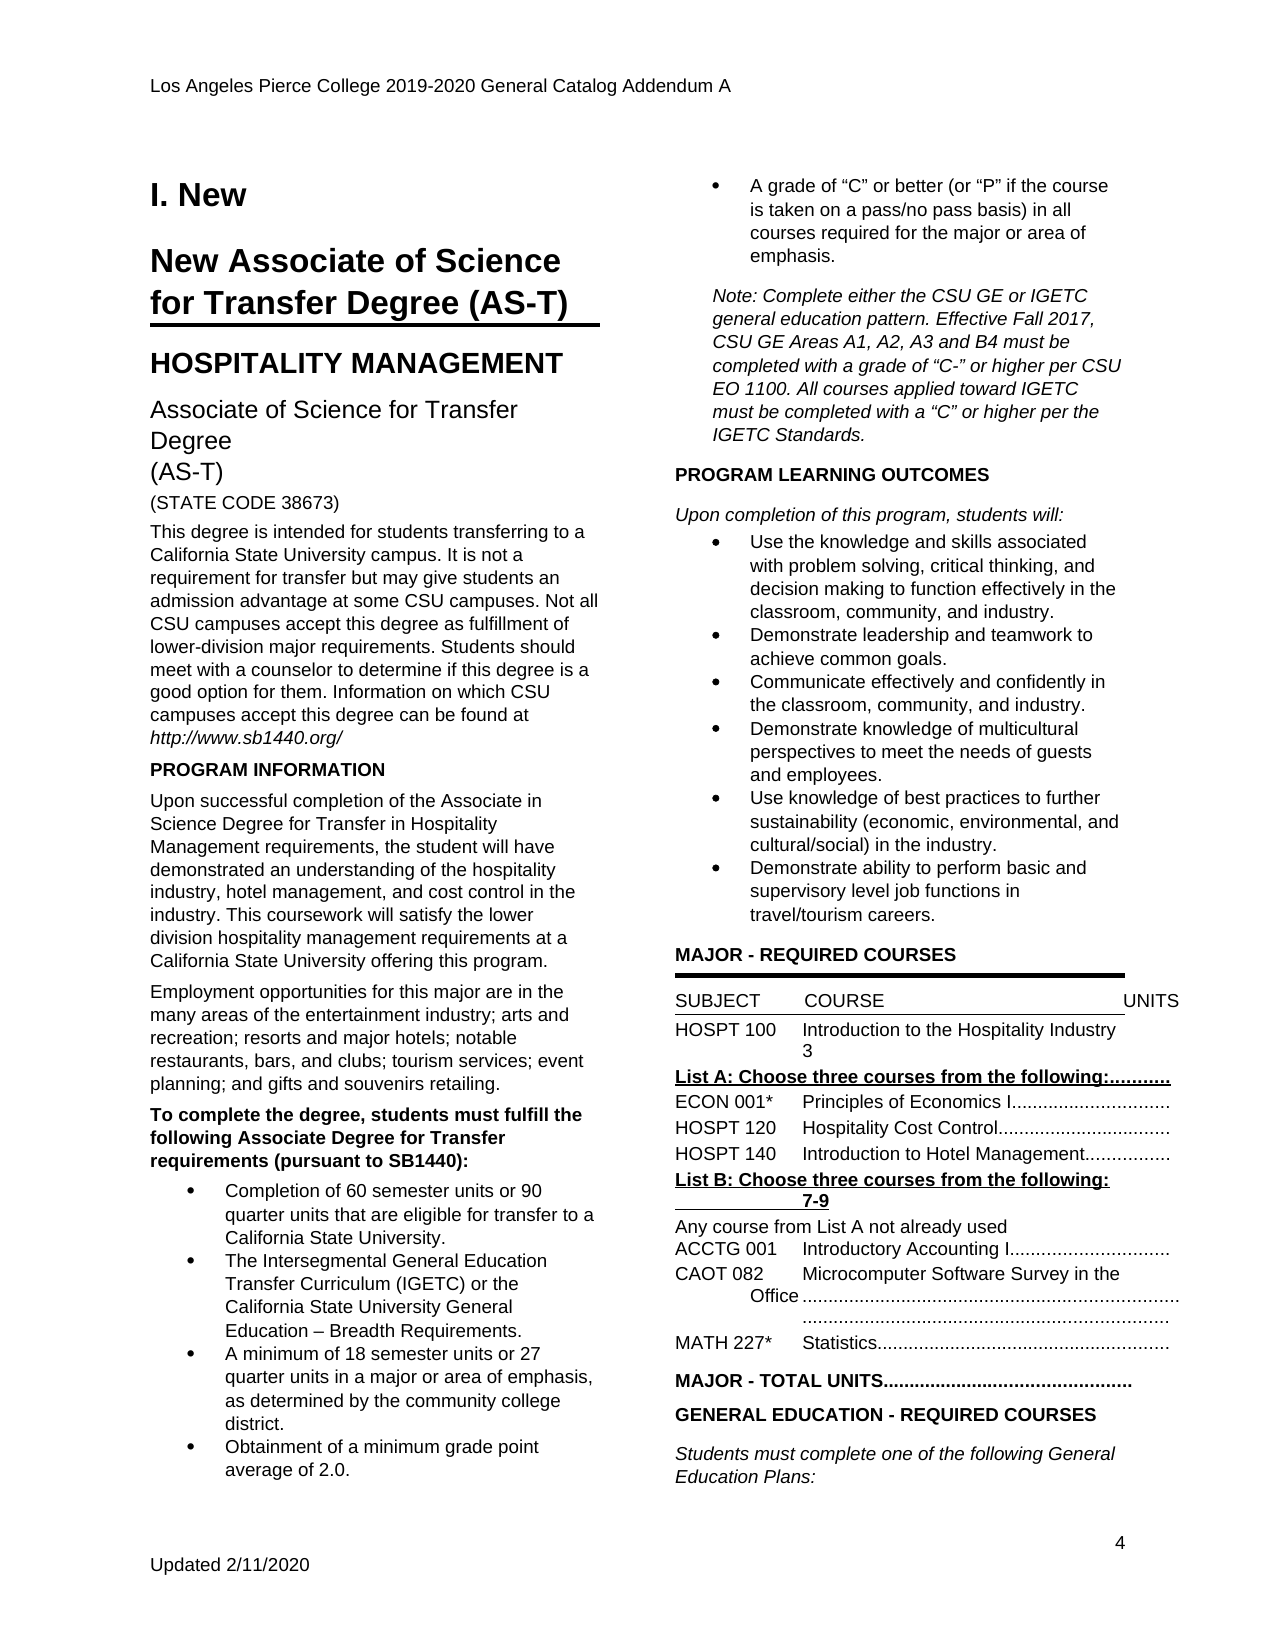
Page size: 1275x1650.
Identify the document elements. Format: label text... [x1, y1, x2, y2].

text Upon successful completion of the Associate in Science Degree for Transfer in Hospitality Management requirements, the student will have demonstrated an understanding of the hospitality industry, hotel management, and cost control in the industry. This coursework will satisfy the lower division hospitality management requirements at a California State University offering this program. [150, 788, 600, 972]
list Demonstrate leadership and teamwork to achieve common goals. [712, 624, 1125, 669]
text Any course from List A not already used ACCTG 001 Introductory Accounting I 5 [675, 1216, 1125, 1259]
text PROGRAM INFORMATION [150, 757, 600, 780]
text List A: Choose three courses from the following: 9 [675, 1066, 1125, 1084]
text Note: Complete either the CSU GE or IGETC general education pattern. Effective Fall 2017, CSU GE Areas A1, A2, A3 and B4 must be completed with a grade of “C-” or higher per CSU EO 1100. All courses applied toward IGETC must be completed with a “C” or higher per the IGETC Standards. [712, 285, 1125, 446]
text HOSPT 100 Introduction to the Hospitality Industry 3 [675, 1018, 1125, 1061]
text To complete the degree, students must fulfill the following Associate Degree for Transfer requirements (pursuant to SB1440): [150, 1103, 600, 1172]
list Completion of 60 semester units or 90 quarter units that are eligible for transfer to a California State University. [187, 1180, 600, 1248]
text GENERAL EDUCATION - REQUIRED COURSES [675, 1404, 1125, 1426]
text Upon completion of this program, students will: [675, 504, 1125, 525]
list Communicate effectively and confidently in the classroom, community, and industry. [712, 671, 1125, 716]
text MATH 227* Statistics 4 [675, 1332, 1125, 1353]
list The Intersegmental General Education Transfer Curriculum (IGETC) or the California State University General Education – Breadth Requirements. [187, 1250, 600, 1341]
list Obtainment of a minimum grade point average of 2.0. [187, 1436, 600, 1481]
text HOSPT 140 Introduction to Hotel Management 3 [675, 1143, 1125, 1164]
list A grade of “C” or better (or “P” if the course is taken on a pass/no pass basis) in all courses required for the major or area of emphasis. [712, 175, 1125, 266]
text Employment opportunities for this major are in the many areas of the entertainment industry; arts and recreation; resorts and major hotels; notable restaurants, bars, and clubs; tourism services; event planning; and gifts and souvenirs retailing. [150, 980, 600, 1094]
text Students must complete one of the following General Education Plans: [675, 1442, 1125, 1487]
text List B: Choose three courses from the following: 7-9 [675, 1168, 1125, 1212]
list Use knowledge of best practices to further sustainability (economic, environmental, and cultural/social) in the industry. [712, 787, 1125, 855]
text CAOT 082 Microcomputer Software Survey in the Office 3 [675, 1263, 1125, 1328]
text (STATE CODE 38673) [150, 492, 600, 514]
text HOSPT 120 Hospitality Cost Control 3 [675, 1117, 1125, 1139]
subtitle New Associate of Science for Transfer Degree (AS-T) [150, 241, 600, 323]
subtitle I. New [150, 175, 600, 213]
text MAJOR - REQUIRED COURSES [675, 943, 1125, 965]
text MAJOR - TOTAL UNITS 19-21 [675, 1370, 1125, 1392]
text SUBJECT COURSE UNITS [675, 978, 1125, 1014]
text PROGRAM LEARNING OUTCOMES [675, 464, 1125, 486]
subtitle HOSPITALITY MANAGEMENT [150, 346, 600, 380]
list Demonstrate knowledge of multicultural perspectives to meet the needs of guests and employees. [712, 717, 1125, 786]
text This degree is intended for students transferring to a California State University campus. It is not a requirement for transfer but may give students an admission advantage at some CSU campuses. Not all CSU campuses accept this degree as fulfillment of lower-division major requirements. Students should meet with a counselor to determine if this degree is a good option for them. Information on which CSU campuses accept this degree can be found at http://www.sb1440.org/ [150, 519, 600, 749]
list Use the knowledge and skills associated with problem solving, critical thinking, and decision making to function effectively in the classroom, community, and industry. [712, 531, 1125, 623]
text ECON 001* Principles of Economics I 3 [675, 1091, 1125, 1113]
text Associate of Science for Transfer Degree (AS-T) [150, 395, 600, 486]
list A minimum of 18 semester units or 27 quarter units in a major or area of emphasis, as determined by the community college district. [187, 1343, 600, 1434]
list Demonstrate ability to perform basic and supervisory level job functions in travel/tourism careers. [712, 857, 1125, 925]
